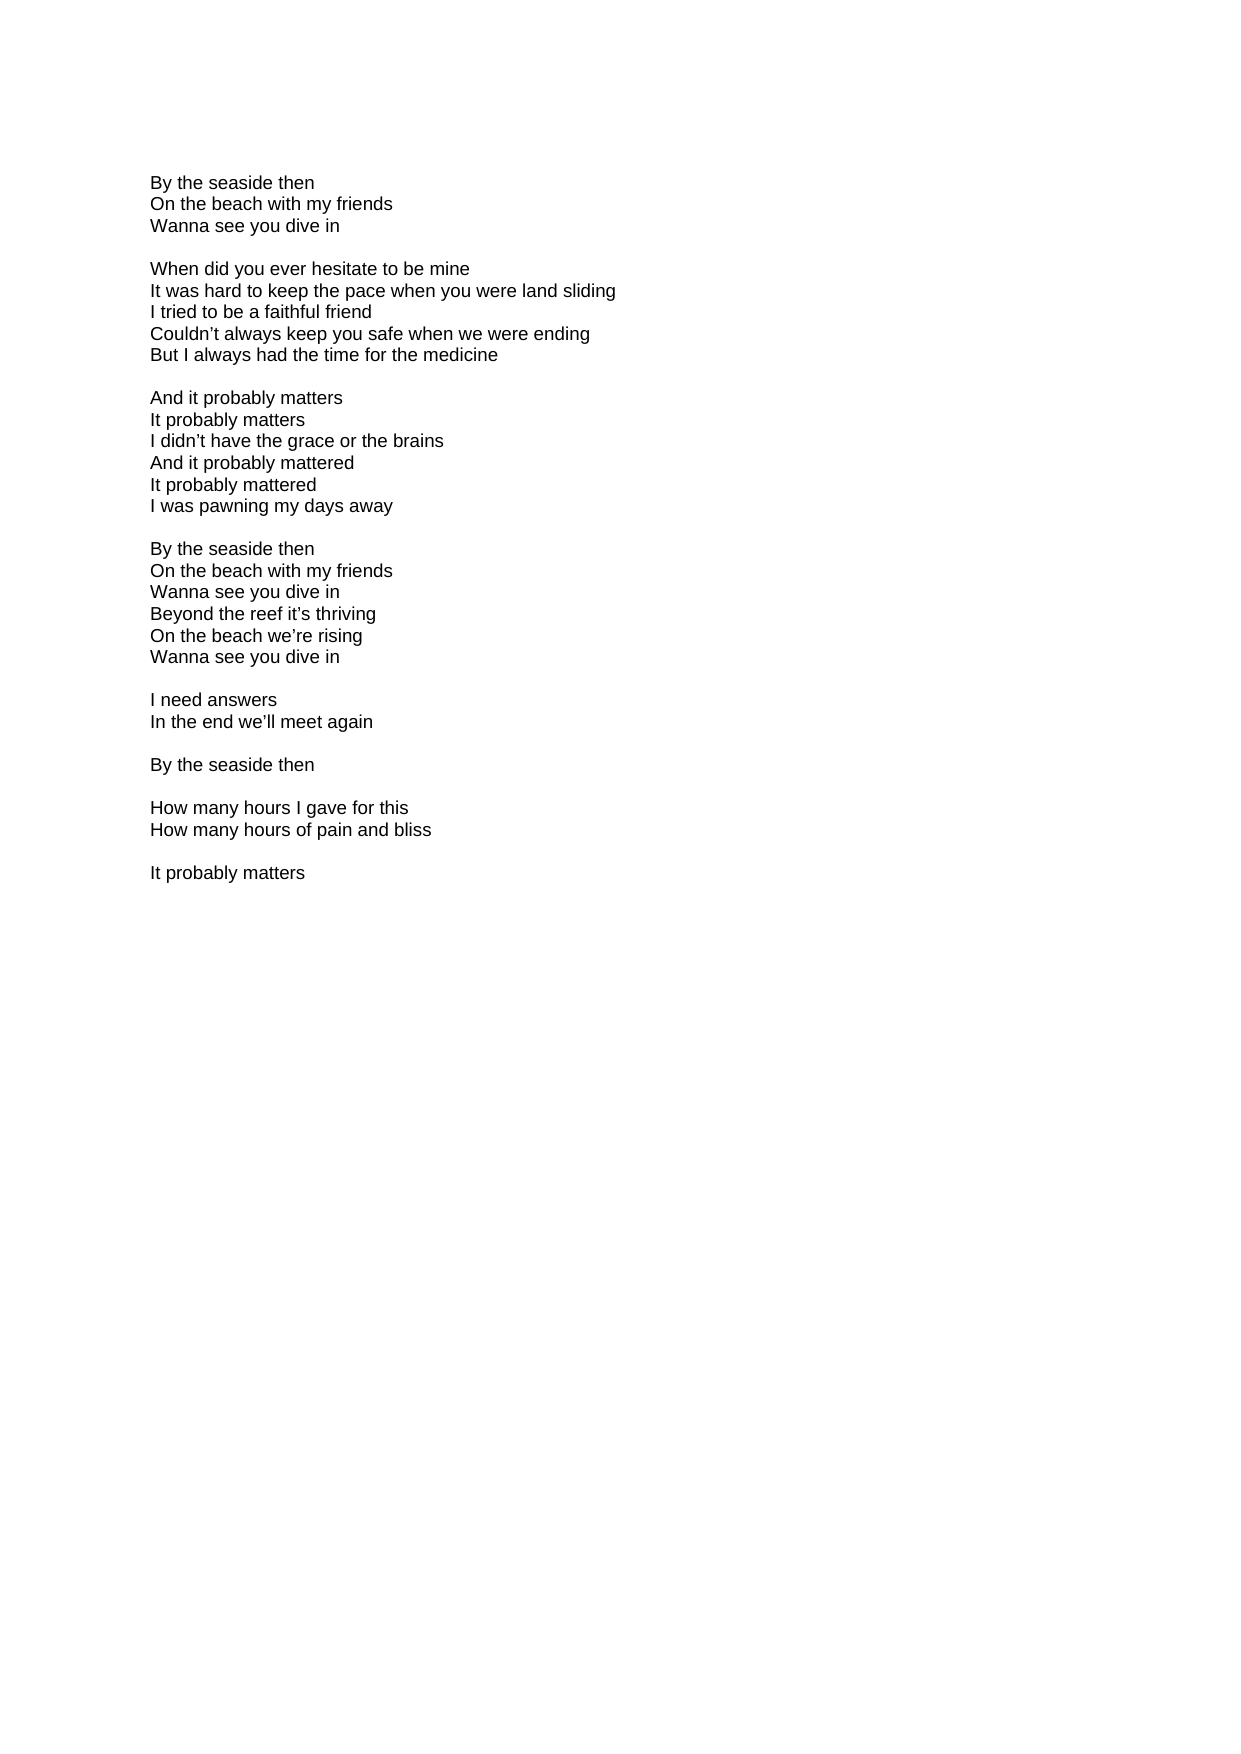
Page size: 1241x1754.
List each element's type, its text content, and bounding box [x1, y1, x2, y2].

text When did you ever hesitate to be mine [150, 258, 1090, 279]
text By the seaside then [150, 754, 1090, 775]
text I need answers [150, 689, 1090, 711]
text It was hard to keep the pace when you were land sliding [150, 279, 1090, 301]
text I tried to be a faithful friend [150, 301, 1090, 322]
text And it probably matters [150, 387, 1090, 409]
text But I always had the time for the medicine [150, 344, 1090, 366]
text In the end we’ll meet again [150, 711, 1090, 732]
text On the beach with my friends [150, 560, 1090, 581]
text I was pawning my days away [150, 495, 1090, 517]
text It probably mattered [150, 473, 1090, 495]
text How many hours of pain and bliss [150, 818, 1090, 840]
text On the beach we’re rising [150, 624, 1090, 646]
text By the seaside then [150, 538, 1090, 560]
text It probably matters [150, 409, 1090, 430]
text Beyond the reef it’s thriving [150, 603, 1090, 624]
text By the seaside then [150, 172, 1090, 193]
text How many hours I gave for this [150, 797, 1090, 818]
text Wanna see you dive in [150, 581, 1090, 603]
text Wanna see you dive in [150, 646, 1090, 667]
text I didn’t have the grace or the brains [150, 430, 1090, 452]
text It probably matters [150, 862, 1090, 883]
text Wanna see you dive in [150, 215, 1090, 236]
text On the beach with my friends [150, 193, 1090, 215]
text Couldn’t always keep you safe when we were ending [150, 322, 1090, 344]
text And it probably mattered [150, 452, 1090, 473]
